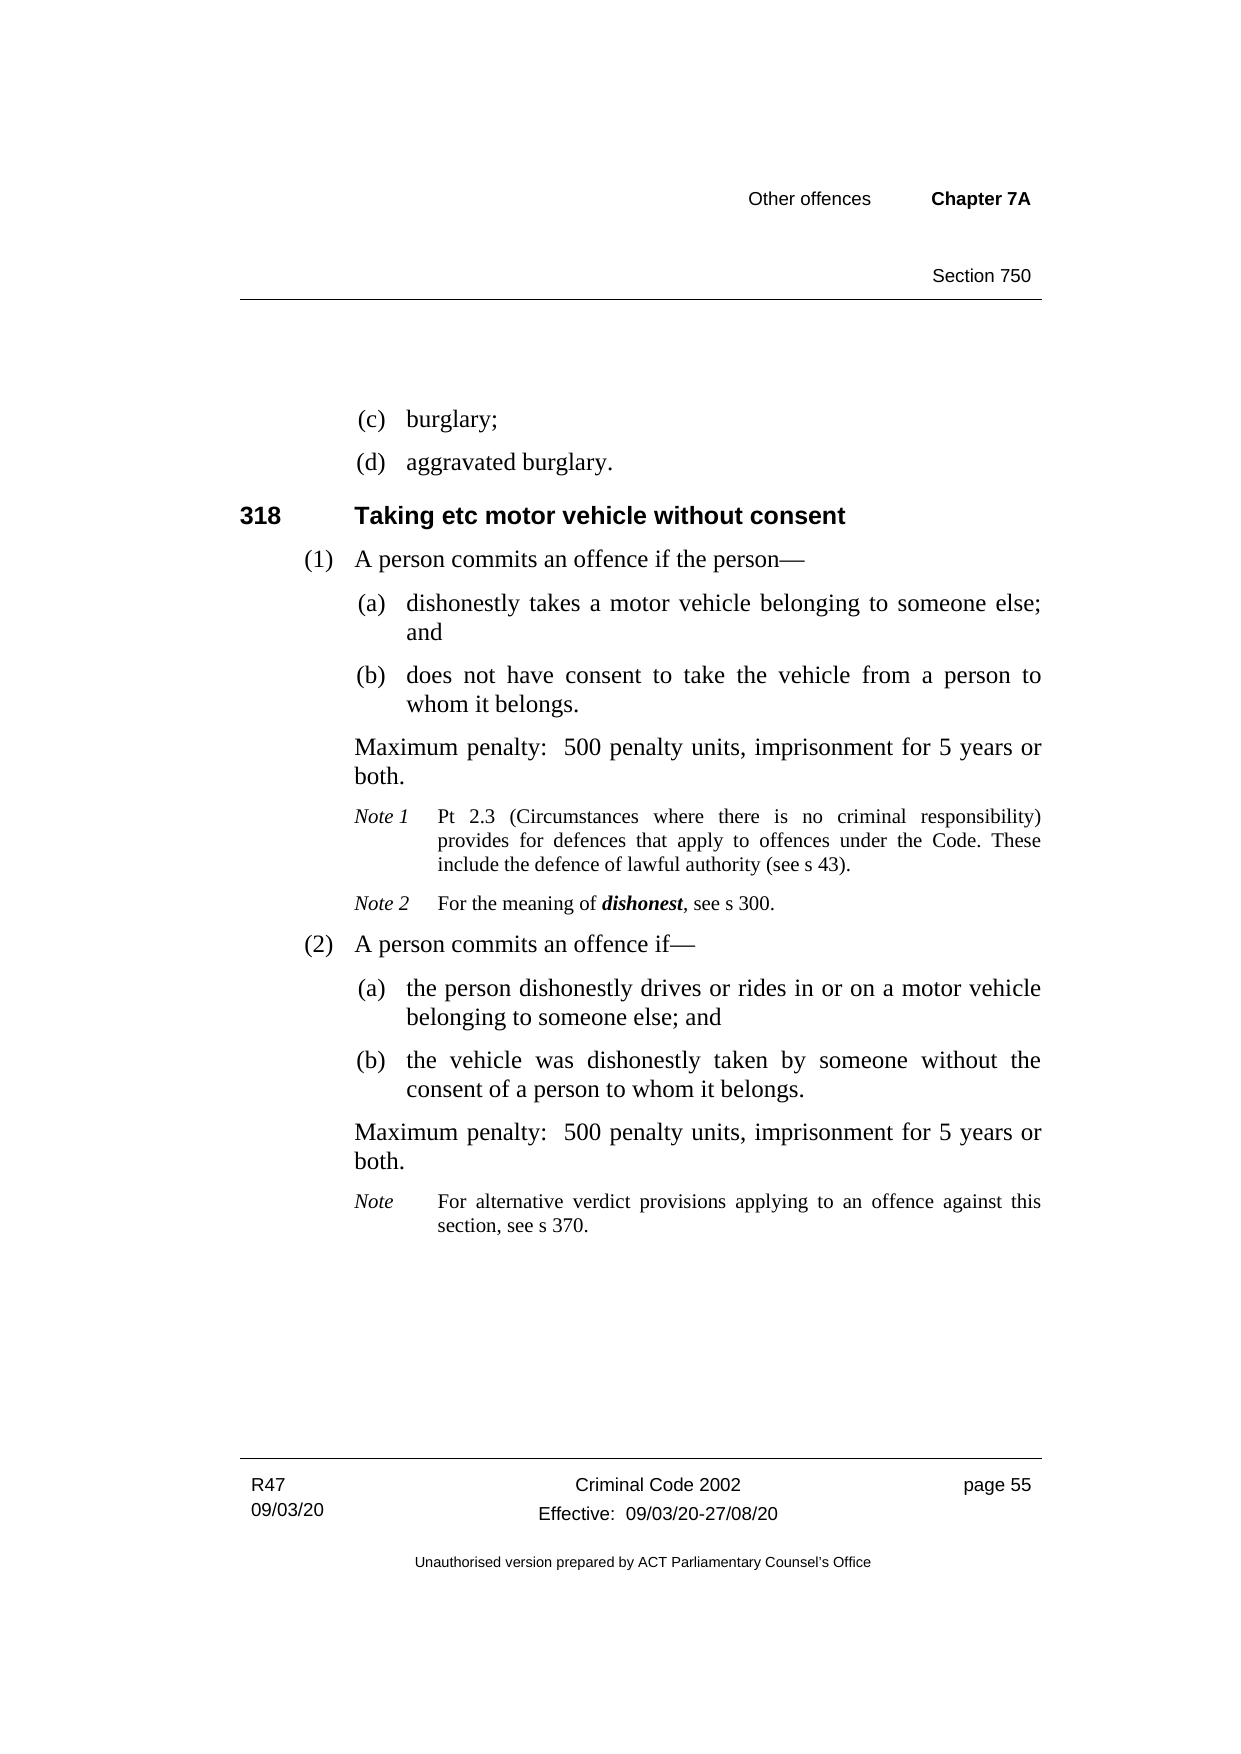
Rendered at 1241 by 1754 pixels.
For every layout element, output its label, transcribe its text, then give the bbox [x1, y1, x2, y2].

text (2) A person commits an offence if— [239, 929, 1042, 958]
text (b) the vehicle was dishonestly taken by someone without the consent of a person to whom it belongs. [239, 1045, 1042, 1102]
text Note 2 For the meaning of dishonest, see s 300. [354, 891, 1042, 915]
text 318 Taking etc motor vehicle without consent [239, 501, 1042, 530]
text Maximum penalty: 500 penalty units, imprisonment for 5 years or both. [354, 732, 1042, 789]
text (b) does not have consent to take the vehicle from a person to whom it belongs. [239, 660, 1042, 717]
text (a) dishonestly takes a motor vehicle belonging to someone else; and [239, 588, 1042, 645]
text Note For alternative verdict provisions applying to an offence against this section, see s 370. [354, 1189, 1042, 1237]
text (d) aggravated burglary. [239, 447, 1042, 476]
text Note 1 Pt 2.3 (Circumstances where there is no criminal responsibility) provides for defences that apply to offences under the Code. These include the defence of lawful authority (see s 43). [354, 804, 1042, 876]
text Maximum penalty: 500 penalty units, imprisonment for 5 years or both. [354, 1117, 1042, 1174]
text (c) burglary; [239, 404, 1042, 433]
text (a) the person dishonestly drives or rides in or on a motor vehicle belonging to someone else; and [239, 973, 1042, 1030]
text (1) A person commits an offence if the person— [239, 544, 1042, 573]
